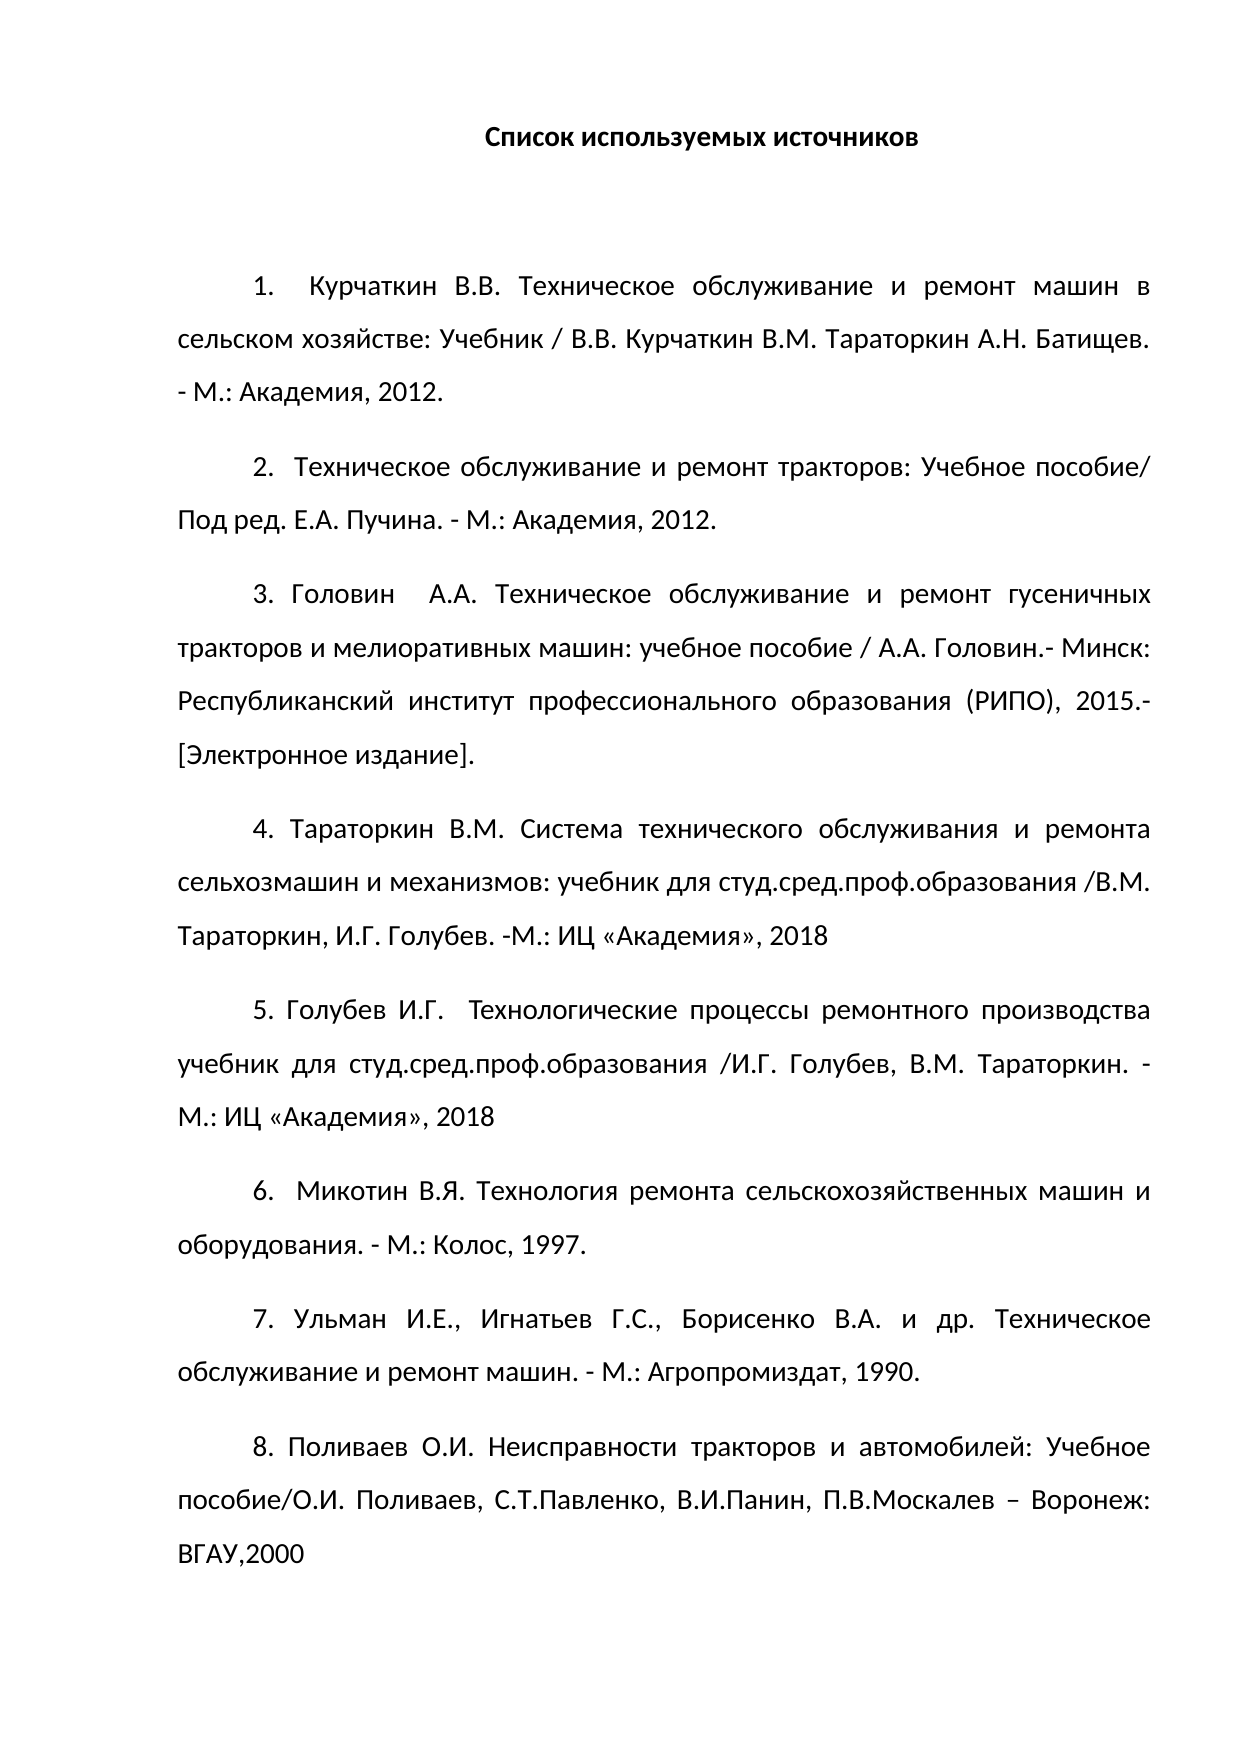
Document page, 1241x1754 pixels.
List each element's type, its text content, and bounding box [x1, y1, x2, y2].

text 7. Ульман И.Е., Игнатьев Г.С., Борисенко В.А. и др. Техническое обслуживание и ремонт машин. - М.: Агропромиздат, 1990. [177, 1300, 1152, 1389]
text Список используемых источников [177, 118, 1152, 154]
text 2. Техническое обслуживание и ремонт тракторов: Учебное пособие/ Под ред. Е.А. Пучина. - М.: Академия, 2012. [177, 448, 1152, 537]
text 3. Головин А.А. Техническое обслуживание и ремонт гусеничных тракторов и мелиоративных машин: учебное пособие / А.А. Головин.- Минск: Республиканский институт профессионального образования (РИПО), 2015.-[Электронное издание]. [177, 576, 1152, 771]
text 8. Поливаев О.И. Неисправности тракторов и автомобилей: Учебное пособие/О.И. Поливаев, С.Т.Павленко, В.И.Панин, П.В.Москалев – Воронеж: ВГАУ,2000 [177, 1428, 1152, 1570]
text 1. Курчаткин В.В. Техническое обслуживание и ремонт машин в сельском хозяйстве: Учебник / В.В. Курчаткин В.М. Тараторкин А.Н. Батищев. - М.: Академия, 2012. [177, 267, 1152, 409]
text 4. Тараторкин В.М. Система технического обслуживания и ремонта сельхозмашин и механизмов: учебник для студ.сред.проф.образования /В.М. Тараторкин, И.Г. Голубев. -М.: ИЦ «Академия», 2018 [177, 810, 1152, 953]
text 5. Голубев И.Г. Технологические процессы ремонтного производства учебник для студ.сред.проф.образования /И.Г. Голубев, В.М. Тараторкин. - М.: ИЦ «Академия», 2018 [177, 991, 1152, 1134]
text 6. Микотин В.Я. Технология ремонта сельскохозяйственных машин и оборудования. - М.: Колос, 1997. [177, 1172, 1152, 1261]
